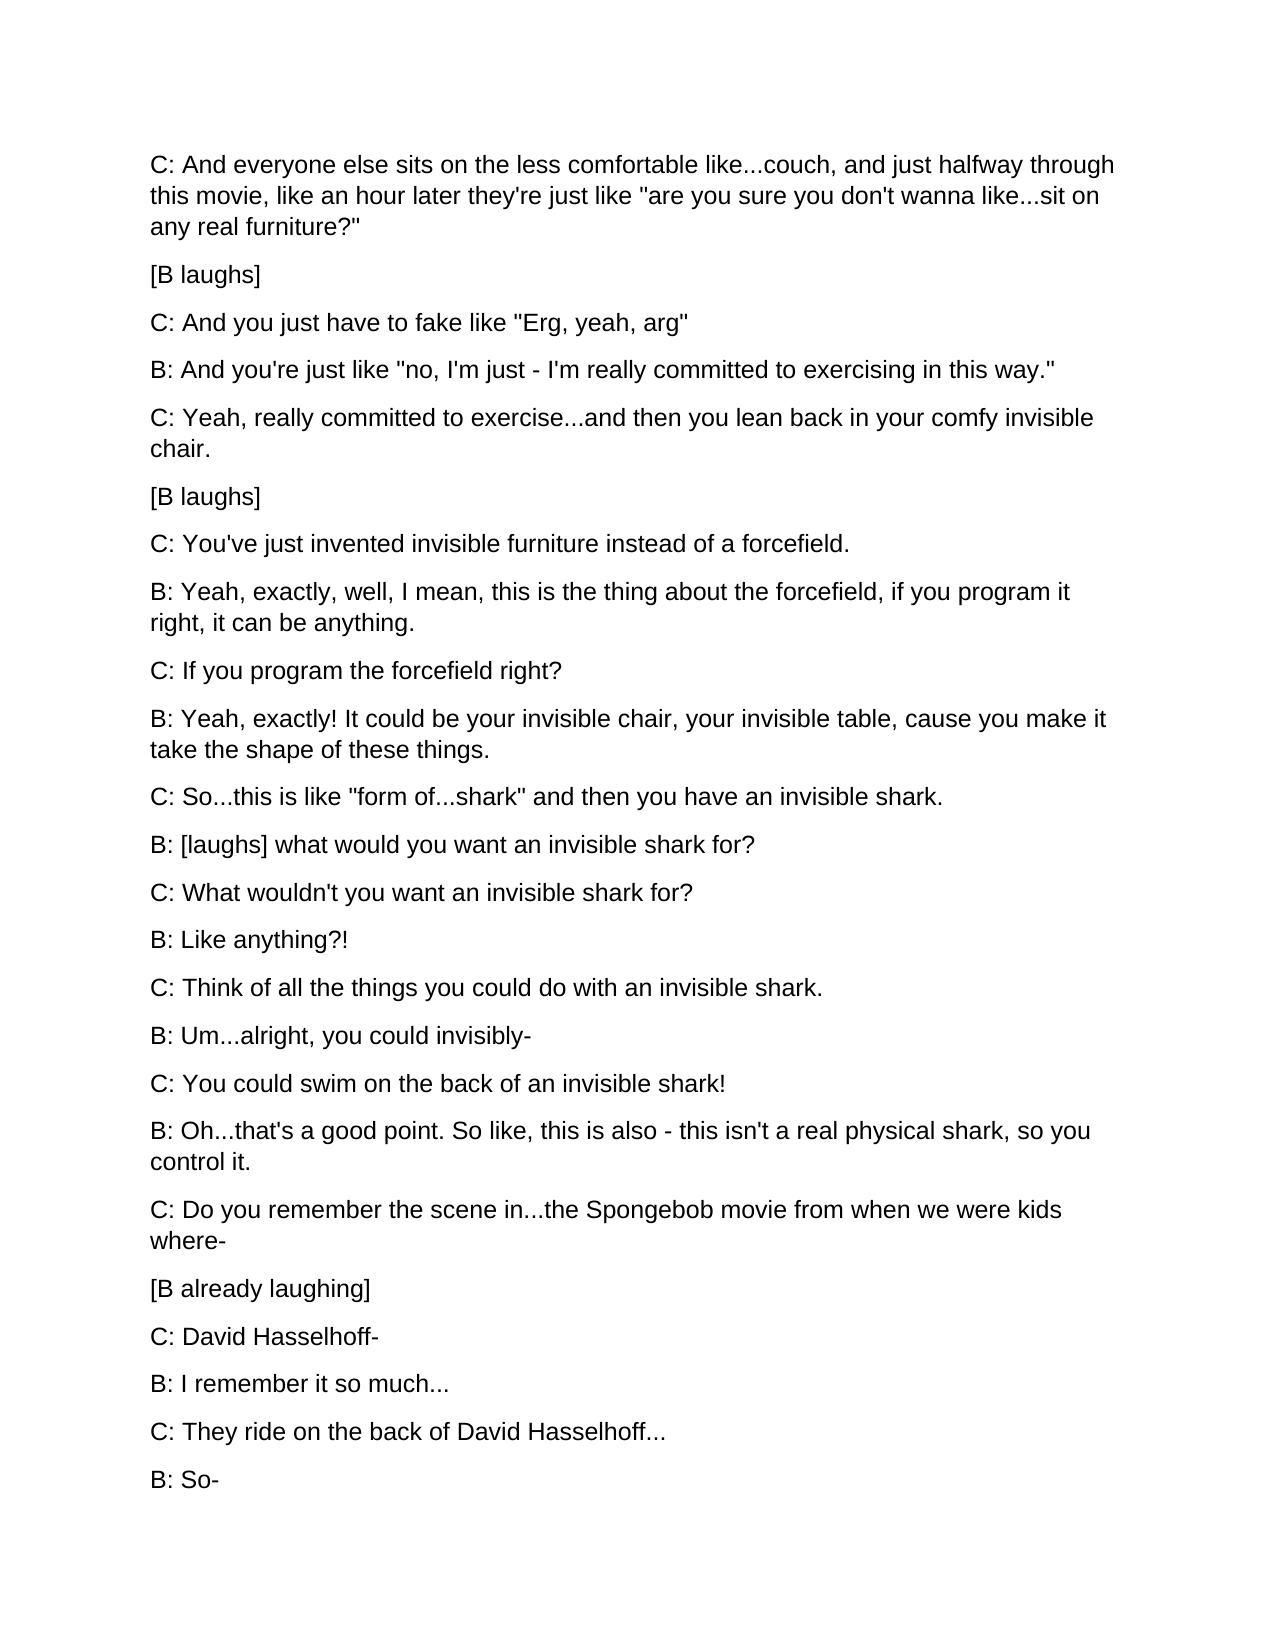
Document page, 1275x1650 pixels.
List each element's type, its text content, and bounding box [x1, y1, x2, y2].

text C: And you just have to fake like "Erg, yeah, arg" [150, 307, 1125, 336]
text B: And you're just like "no, I'm just - I'm really committed to exercising in this way." [150, 355, 1125, 384]
text C: Think of all the things you could do with an invisible shark. [150, 973, 1125, 1002]
text C: You've just invented invisible furniture instead of a forcefield. [150, 529, 1125, 558]
text [B already laughing] [150, 1274, 1125, 1302]
text B: Oh...that's a good point. So like, this is also - this isn't a real physical shark, so you control it. [150, 1116, 1125, 1176]
text C: David Hasselhoff- [150, 1321, 1125, 1350]
text C: So...this is like "form of...shark" and then you have an invisible shark. [150, 782, 1125, 811]
text [B laughs] [150, 482, 1125, 510]
text C: What wouldn't you want an invisible shark for? [150, 878, 1125, 906]
text B: So- [150, 1464, 1125, 1493]
text C: Do you remember the scene in...the Spongebob movie from when we were kids where- [150, 1195, 1125, 1255]
text B: [laughs] what would you want an invisible shark for? [150, 830, 1125, 859]
text C: If you program the forcefield right? [150, 656, 1125, 684]
text C: And everyone else sits on the less comfortable like...couch, and just halfway through this movie, like an hour later they're just like "are you sure you don't wanna like...sit on any real furniture?" [150, 150, 1125, 241]
text [B laughs] [150, 260, 1125, 288]
text B: Like anything?! [150, 925, 1125, 954]
text C: They ride on the back of David Hasselhoff... [150, 1417, 1125, 1446]
text C: Yeah, really committed to exercise...and then you lean back in your comfy invisible chair. [150, 403, 1125, 463]
text C: You could swim on the back of an invisible shark! [150, 1068, 1125, 1097]
text B: Um...alright, you could invisibly- [150, 1021, 1125, 1049]
text B: Yeah, exactly, well, I mean, this is the thing about the forcefield, if you program it right, it can be anything. [150, 577, 1125, 637]
text B: Yeah, exactly! It could be your invisible chair, your invisible table, cause you make it take the shape of these things. [150, 703, 1125, 763]
text B: I remember it so much... [150, 1369, 1125, 1398]
